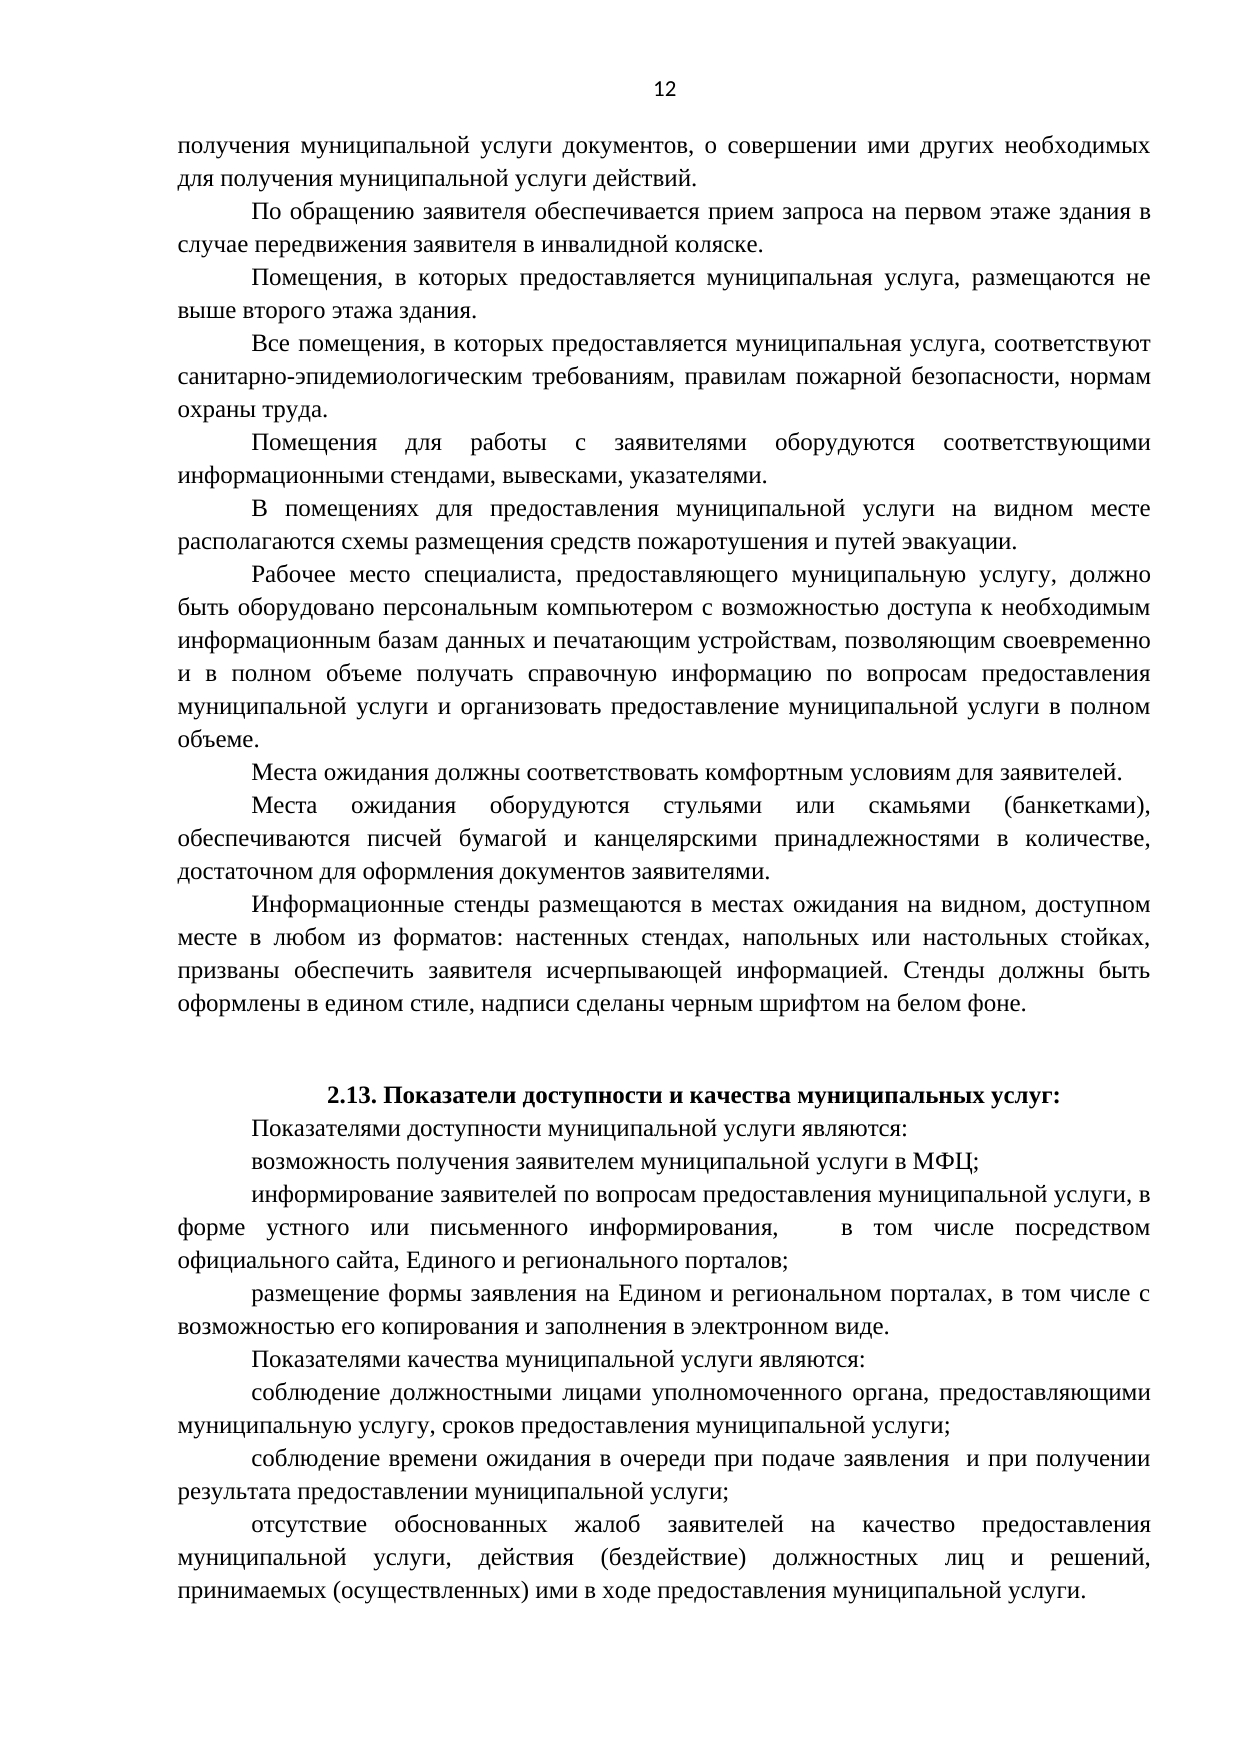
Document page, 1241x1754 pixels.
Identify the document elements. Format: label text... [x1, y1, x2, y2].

text информирование заявителей по вопросам предоставления муниципальной услуги, в форме устного или письменного информирования, в том числе посредством официального сайта, Единого и регионального порталов; [177, 1179, 1152, 1274]
text возможность получения заявителем муниципальной услуги в МФЦ; [177, 1146, 1152, 1175]
text размещение формы заявления на Едином и региональном порталах, в том числе с возможностью его копирования и заполнения в электронном виде. [177, 1278, 1152, 1340]
text соблюдение должностными лицами уполномоченного органа, предоставляющими муниципальную услугу, сроков предоставления муниципальной услуги; [177, 1377, 1152, 1439]
text Показателями качества муниципальной услуги являются: [177, 1344, 1152, 1373]
text 2.13. Показатели доступности и качества муниципальных услуг: [177, 1080, 1152, 1109]
text Места ожидания должны соответствовать комфортным условиям для заявителей. [177, 757, 1152, 786]
text соблюдение времени ожидания в очереди при подаче заявления и при получении результата предоставлении муниципальной услуги; [177, 1443, 1152, 1505]
text Все помещения, в которых предоставляется муниципальная услуга, соответствуют санитарно-эпидемиологическим требованиям, правилам пожарной безопасности, нормам охраны труда. [177, 328, 1152, 423]
text Помещения, в которых предоставляется муниципальная услуга, размещаются не выше второго этажа здания. [177, 262, 1152, 324]
text Рабочее место специалиста, предоставляющего муниципальную услугу, должно быть оборудовано персональным компьютером с возможностью доступа к необходимым информационным базам данных и печатающим устройствам, позволяющим своевременно и в полном объеме получать справочную информацию по вопросам предоставления муниципальной услуги и организовать предоставление муниципальной услуги в полном объеме. [177, 559, 1152, 753]
text Места ожидания оборудуются стульями или скамьями (банкетками), обеспечиваются писчей бумагой и канцелярскими принадлежностями в количестве, достаточном для оформления документов заявителями. [177, 790, 1152, 885]
text По обращению заявителя обеспечивается прием запроса на первом этаже здания в случае передвижения заявителя в инвалидной коляске. [177, 196, 1152, 258]
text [177, 130, 1152, 192]
text Показателями доступности муниципальной услуги являются: [177, 1113, 1152, 1142]
text Помещения для работы с заявителями оборудуются соответствующими информационными стендами, вывесками, указателями. [177, 427, 1152, 489]
text отсутствие обоснованных жалоб заявителей на качество предоставления муниципальной услуги, действия (бездействие) должностных лиц и решений, принимаемых (осуществленных) ими в ходе предоставления муниципальной услуги. [177, 1509, 1152, 1604]
text Информационные стенды размещаются в местах ожидания на видном, доступном месте в любом из форматов: настенных стендах, напольных или настольных стойках, призваны обеспечить заявителя исчерпывающей информацией. Стенды должны быть оформлены в едином стиле, надписи сделаны черным шрифтом на белом фоне. [177, 889, 1152, 1017]
text В помещениях для предоставления муниципальной услуги на видном месте располагаются схемы размещения средств пожаротушения и путей эвакуации. [177, 493, 1152, 555]
